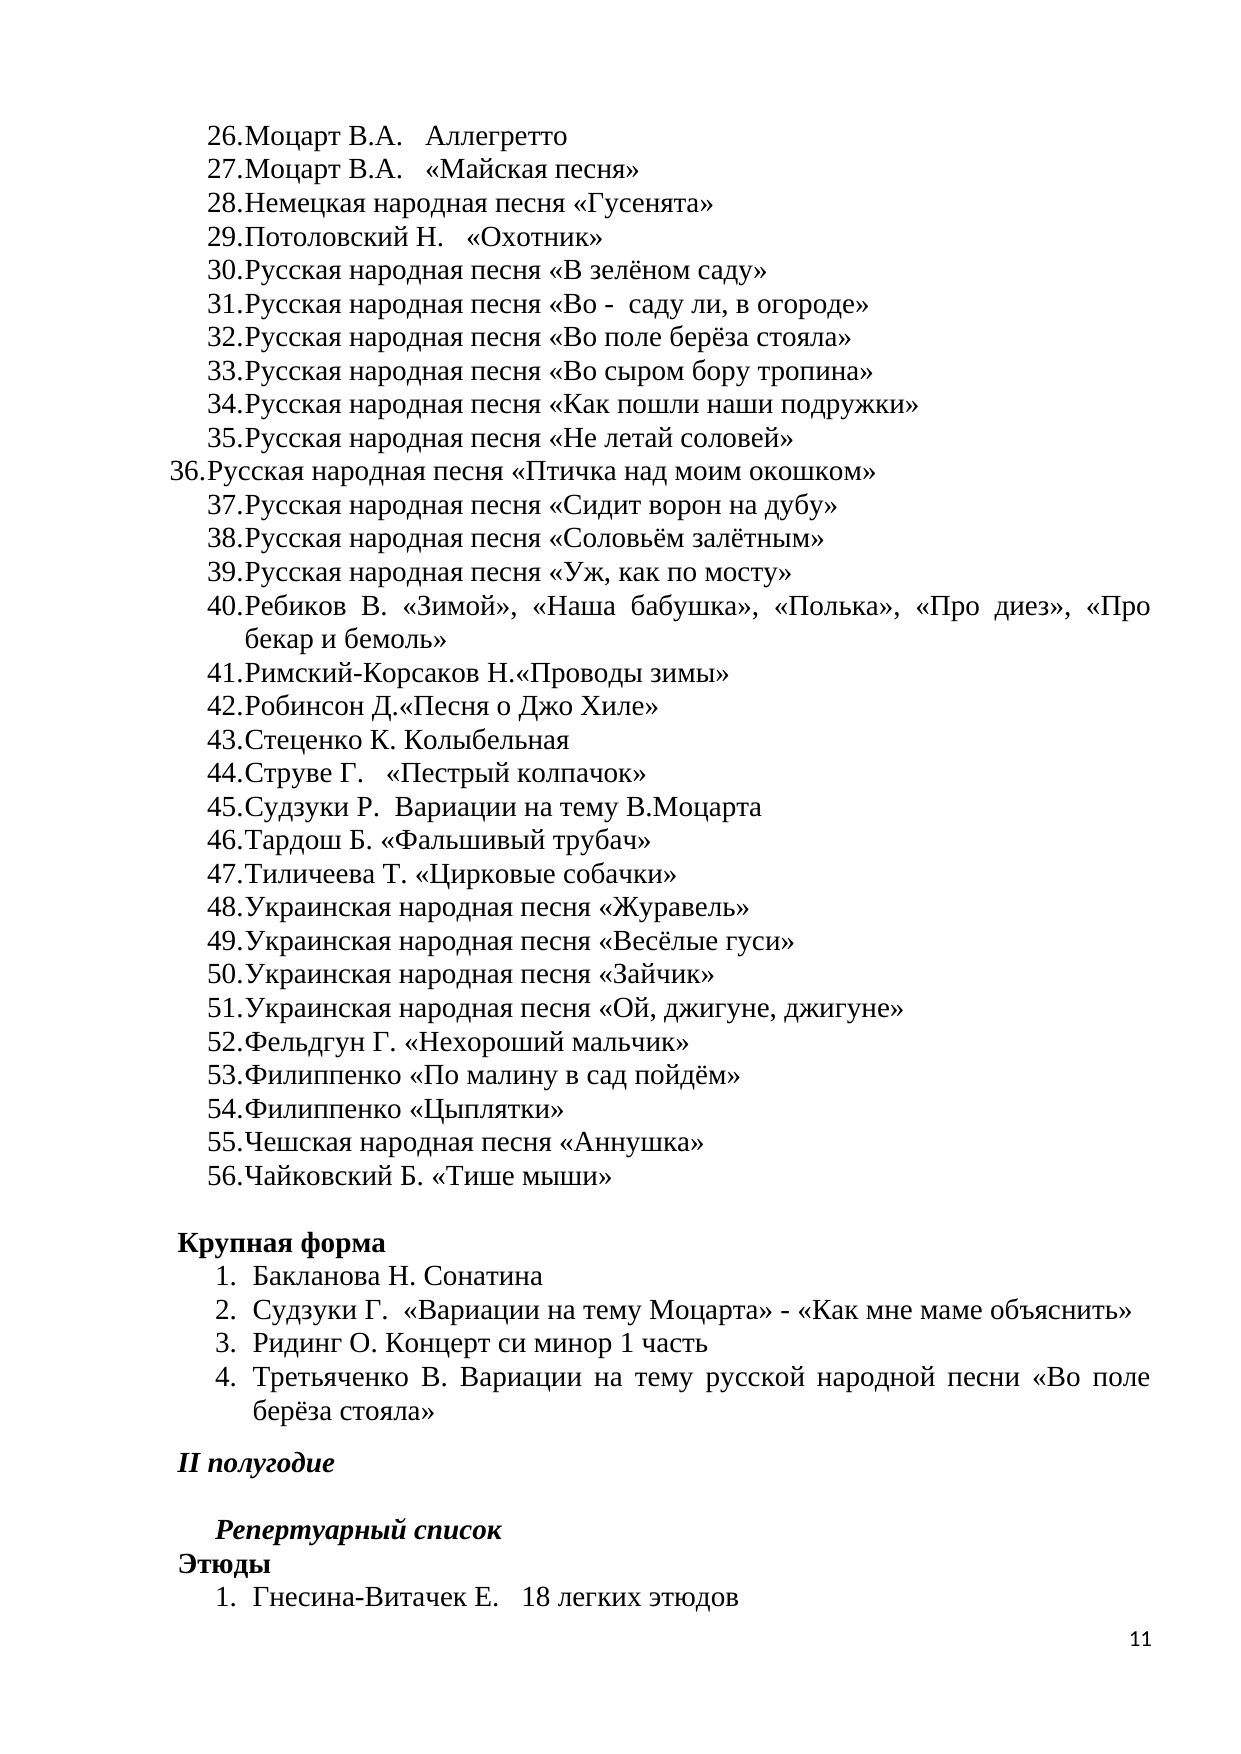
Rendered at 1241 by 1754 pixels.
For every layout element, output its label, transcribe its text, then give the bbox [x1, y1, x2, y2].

list Третьяченко В. Вариации на тему русской народной песни «Во поле берёза стояла» [215, 1359, 1152, 1426]
list Русская народная песня «Во сыром бору тропина» [207, 353, 1152, 386]
list Русская народная песня «Во поле берёза стояла» [207, 319, 1152, 353]
list Русская народная песня «Как пошли наши подружки» [207, 386, 1152, 420]
list Русская народная песня «Сидит ворон на дубу» [207, 487, 1152, 521]
list Чайковский Б. «Тише мыши» [207, 1158, 1152, 1191]
list Струве Г. «Пестрый колпачок» [207, 755, 1152, 789]
list Украинская народная песня «Ой, джигуне, джигуне» [207, 990, 1152, 1024]
list Ридинг О. Концерт си минор 1 часть [215, 1326, 1152, 1359]
list Украинская народная песня «Зайчик» [207, 957, 1152, 990]
list Тиличеева Т. «Цирковые собачки» [207, 856, 1152, 889]
list Украинская народная песня «Журавель» [207, 889, 1152, 923]
list Фельдгун Г. «Нехороший мальчик» [207, 1024, 1152, 1057]
text Крупная форма [177, 1225, 1152, 1258]
list Моцарт В.А. «Майская песня» [207, 152, 1152, 185]
list Судзуки Р. Вариации на тему В.Моцарта [207, 789, 1152, 822]
list Робинсон Д.«Песня о Джо Хиле» [207, 688, 1152, 722]
list Гнесина-Витачек Е. 18 легких этюдов [215, 1579, 1152, 1613]
list Русская народная песня «В зелёном саду» [207, 252, 1152, 286]
list Русская народная песня «Уж, как по мосту» [207, 554, 1152, 588]
list Ребиков В. «Зимой», «Наша бабушка», «Полька», «Про диез», «Про бекар и бемоль» [207, 588, 1152, 655]
text Репертуарный список [177, 1512, 1152, 1546]
list Русская народная песня «Во - саду ли, в огороде» [207, 286, 1152, 319]
text II полугодие [177, 1445, 1152, 1479]
text Этюды [177, 1546, 1152, 1579]
list Потоловский Н. «Охотник» [207, 219, 1152, 252]
list Русская народная песня «Не летай соловей» [207, 420, 1152, 453]
list Филиппенко «Цыплятки» [207, 1091, 1152, 1124]
list Тардош Б. «Фальшивый трубач» [207, 822, 1152, 856]
list Русская народная песня «Соловьём залётным» [207, 521, 1152, 554]
list Украинская народная песня «Весёлые гуси» [207, 923, 1152, 957]
list Стеценко К. Колыбельная [207, 722, 1152, 755]
list Немецкая народная песня «Гусенята» [207, 185, 1152, 219]
list Филиппенко «По малину в сад пойдём» [207, 1057, 1152, 1091]
list Моцарт В.А. Аллегретто [207, 118, 1152, 152]
list Русская народная песня «Птичка над моим окошком» [169, 453, 1152, 487]
list Чешская народная песня «Аннушка» [207, 1124, 1152, 1158]
list Бакланова Н. Сонатина [215, 1258, 1152, 1292]
list Судзуки Г. «Вариации на тему Моцарта» - «Как мне маме объяснить» [215, 1292, 1152, 1326]
list Римский-Корсаков Н.«Проводы зимы» [207, 655, 1152, 688]
